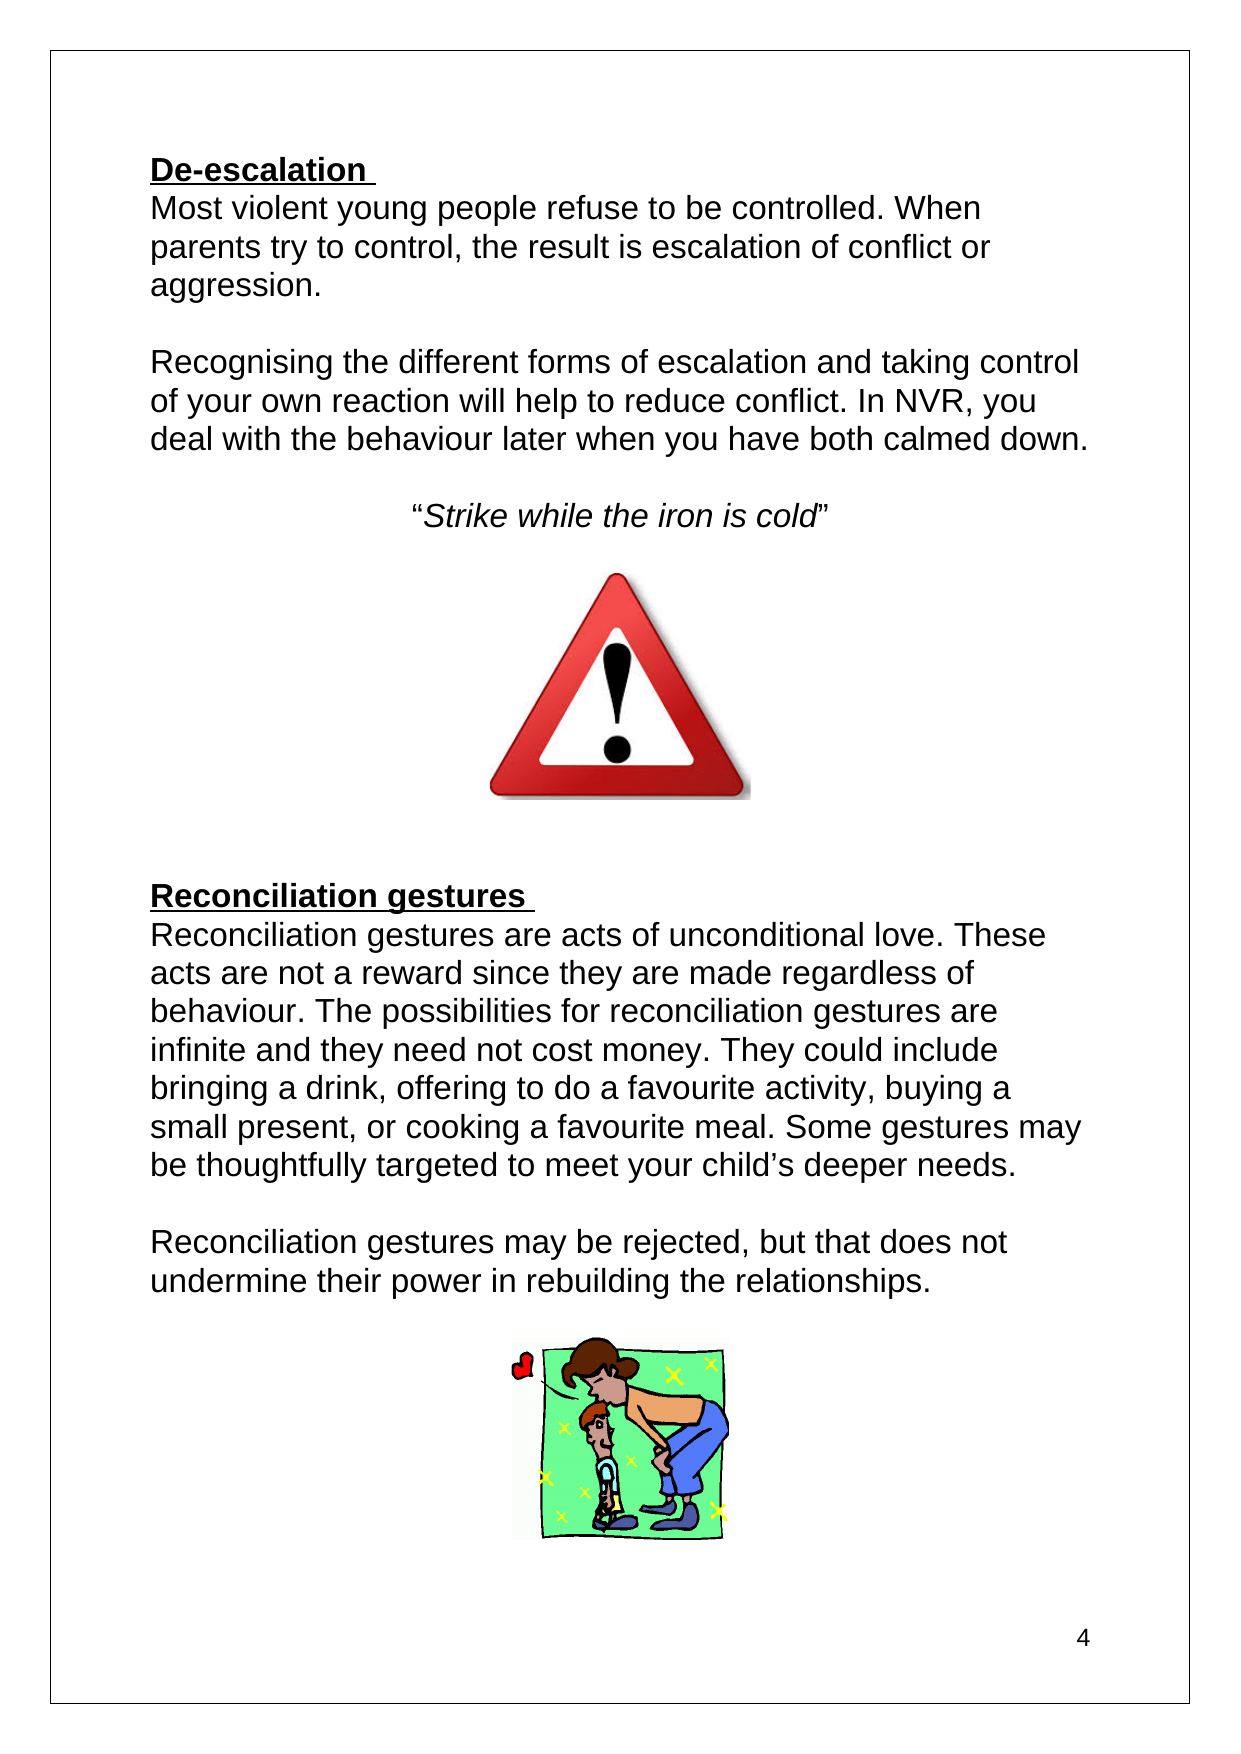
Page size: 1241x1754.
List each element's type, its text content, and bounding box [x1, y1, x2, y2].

text De-escalation [150, 150, 1090, 188]
text Recognising the different forms of escalation and taking control of your own reaction will help to reduce conflict. In NVR, you deal with the behaviour later when you have both calmed down. [150, 342, 1090, 457]
text Reconciliation gestures are acts of unconditional love. These acts are not a reward since they are made regardless of behaviour. The possibilities for reconciliation gestures are infinite and they need not cost money. They could include bringing a drink, offering to do a favourite activity, buying a small present, or cooking a favourite meal. Some gestures may be thoughtfully targeted to meet your child’s deeper needs. [150, 915, 1090, 1184]
text “Strike while the iron is cold” [150, 496, 1090, 534]
text Most violent young people refuse to be controlled. When parents try to control, the result is escalation of conflict or aggression. [150, 188, 1090, 304]
text Reconciliation gestures may be rejected, but that does not undermine their power in rebuilding the relationships. [150, 1222, 1090, 1299]
picture [489, 572, 751, 800]
text Reconciliation gestures [150, 876, 1090, 915]
